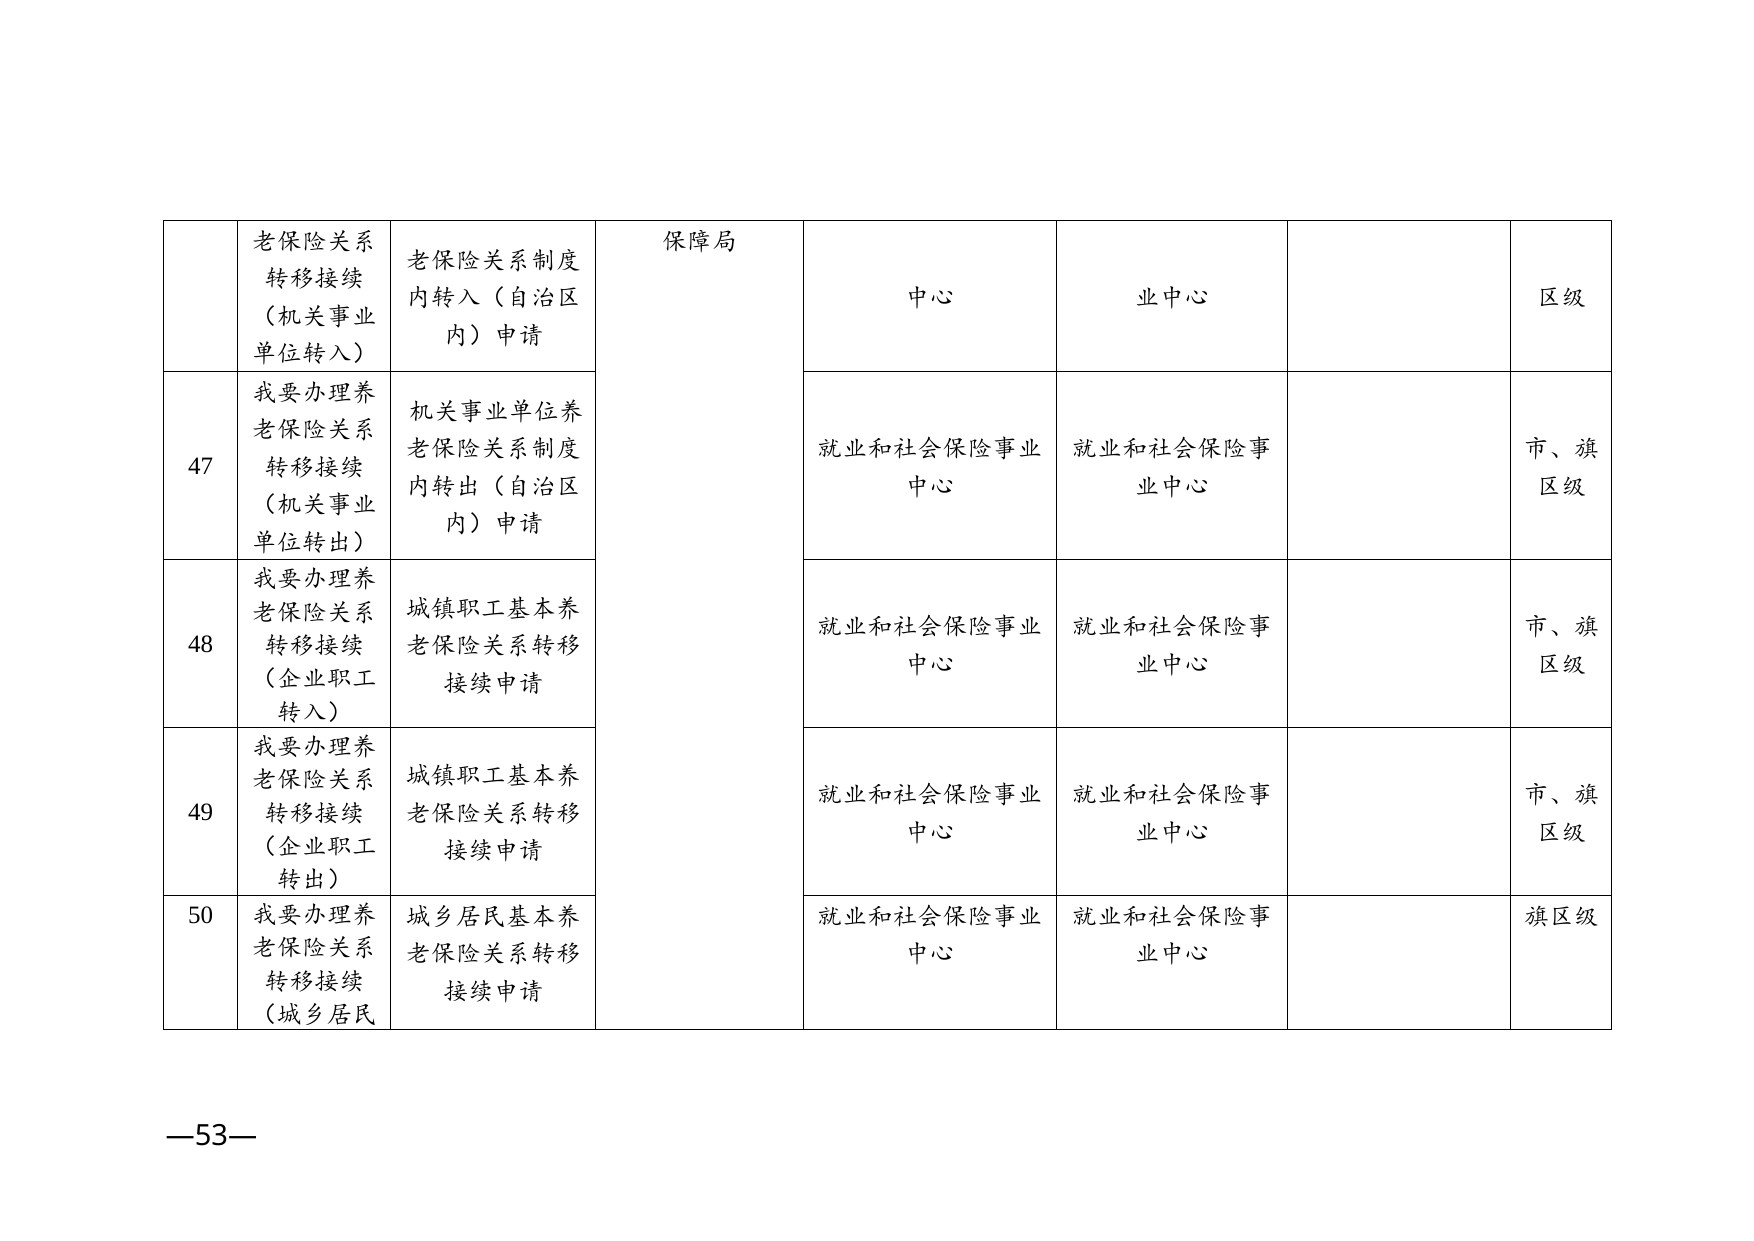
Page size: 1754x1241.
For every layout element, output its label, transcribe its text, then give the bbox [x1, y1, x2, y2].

table_cell 就业和社会保险事业中心 [1057, 728, 1287, 895]
table_cell 我要办理养老保险关系转移接续（机关事业单位转出） [238, 372, 390, 559]
table_cell 市、旗区级 [1511, 728, 1611, 895]
table_cell [1288, 728, 1510, 895]
table_cell 就业和社会保险事业中心 [804, 221, 1056, 371]
table_cell [1288, 896, 1510, 1029]
table_cell 46 [164, 221, 237, 371]
table_cell 城乡居民基本养老保险关系转移接续申请 [391, 896, 595, 1029]
table_cell 我要办理养老保险关系转移接续（企业职工转入） [238, 560, 390, 727]
table_cell 市、旗区级 [1511, 560, 1611, 727]
table_cell 人力资源和社会保障局 [596, 221, 803, 1029]
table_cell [238, 221, 390, 371]
table_cell 就业和社会保险事业中心 [1057, 372, 1287, 559]
table_cell 就业和社会保险事业中心 [804, 896, 1056, 1029]
table_cell 城镇职工基本养老保险关系转移接续申请 [391, 728, 595, 895]
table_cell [238, 896, 390, 1029]
table_cell 市、旗区级 [1511, 221, 1611, 371]
table_cell 50 [164, 896, 237, 1029]
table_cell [391, 221, 595, 371]
table_cell 48 [164, 560, 237, 727]
table_cell 就业和社会保险事业中心 [1057, 896, 1287, 1029]
table_cell 机关事业单位养老保险关系制度内转出（自治区内）申请 [391, 372, 595, 559]
table_cell [1288, 221, 1510, 371]
table_cell 旗区级 [1511, 896, 1611, 1029]
table_cell 就业和社会保险事业中心 [1057, 221, 1287, 371]
table_cell 城镇职工基本养老保险关系转移接续申请 [391, 560, 595, 727]
table_cell [1288, 560, 1510, 727]
table_cell 47 [164, 372, 237, 559]
table_cell 就业和社会保险事业中心 [804, 560, 1056, 727]
table_cell 49 [164, 728, 237, 895]
table_cell 就业和社会保险事业中心 [804, 728, 1056, 895]
table_cell 市、旗区级 [1511, 372, 1611, 559]
table_cell 就业和社会保险事业中心 [804, 372, 1056, 559]
table_cell [1288, 372, 1510, 559]
table_cell 我要办理养老保险关系转移接续（企业职工转出） [238, 728, 390, 895]
table_cell 就业和社会保险事业中心 [1057, 560, 1287, 727]
